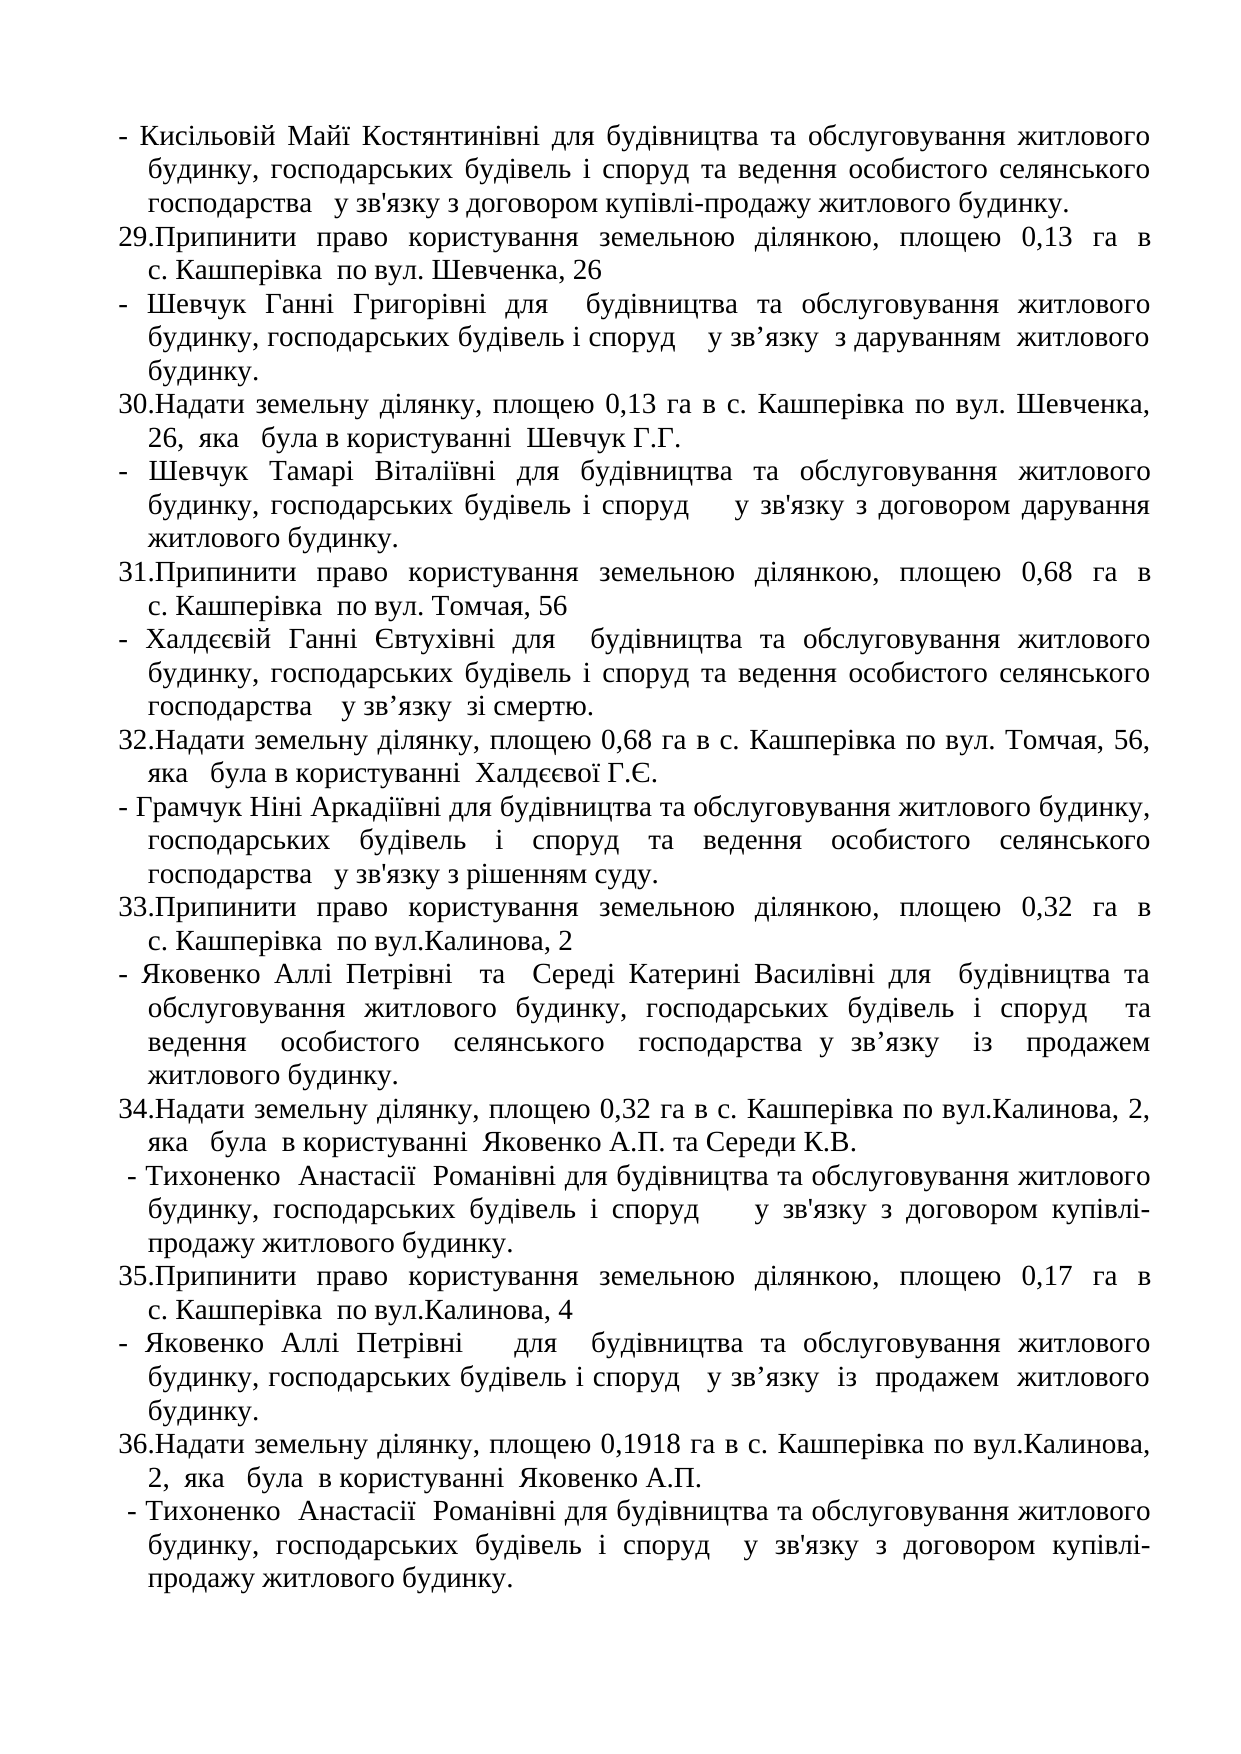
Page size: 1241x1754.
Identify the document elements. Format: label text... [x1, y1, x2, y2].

text 31.Припинити право користування земельною ділянкою, площею 0,68 га в с. Кашперівка по вул. Томчая, 56 [118, 554, 1152, 621]
text 30.Надати земельну ділянку, площею 0,13 га в с. Кашперівка по вул. Шевченка, 26, яка була в користуванні Шевчук Г.Г. [118, 386, 1152, 453]
text - Кисільовій Майї Костянтинівні для будівництва та обслуговування житлового будинку, господарських будівель і споруд та ведення особистого селянського господарства у зв'язку з договором купівлі-продажу житлового будинку. [118, 118, 1152, 219]
text - Яковенко Аллі Петрівні та Середі Катерині Василівні для будівництва та обслуговування житлового будинку, господарських будівель і споруд та ведення особистого селянського господарства у зв’язку із продажем житлового будинку. [118, 957, 1152, 1091]
text - Тихоненко Анастасії Романівні для будівництва та обслуговування житлового будинку, господарських будівель і споруд у зв'язку з договором купівлі-продажу житлового будинку. [118, 1493, 1152, 1594]
text - Грамчук Ніні Аркадіївні для будівництва та обслуговування житлового будинку, господарських будівель і споруд та ведення особистого селянського господарства у зв'язку з рішенням суду. [118, 789, 1152, 889]
text 29.Припинити право користування земельною ділянкою, площею 0,13 га в с. Кашперівка по вул. Шевченка, 26 [118, 219, 1152, 286]
text 34.Надати земельну ділянку, площею 0,32 га в с. Кашперівка по вул.Калинова, 2, яка була в користуванні Яковенко А.П. та Середи К.В. [118, 1091, 1152, 1158]
text 32.Надати земельну ділянку, площею 0,68 га в с. Кашперівка по вул. Томчая, 56, яка була в користуванні Халдєєвої Г.Є. [118, 722, 1152, 789]
text 33.Припинити право користування земельною ділянкою, площею 0,32 га в с. Кашперівка по вул.Калинова, 2 [118, 889, 1152, 957]
text - Тихоненко Анастасії Романівні для будівництва та обслуговування житлового будинку, господарських будівель і споруд у зв'язку з договором купівлі-продажу житлового будинку. [118, 1158, 1152, 1258]
text 36.Надати земельну ділянку, площею 0,1918 га в с. Кашперівка по вул.Калинова, 2, яка була в користуванні Яковенко А.П. [118, 1426, 1152, 1493]
text 35.Припинити право користування земельною ділянкою, площею 0,17 га в с. Кашперівка по вул.Калинова, 4 [118, 1258, 1152, 1326]
text - Шевчук Тамарі Віталіївні для будівництва та обслуговування житлового будинку, господарських будівель і споруд у зв'язку з договором дарування житлового будинку. [118, 453, 1152, 554]
text - Шевчук Ганні Григорівні для будівництва та обслуговування житлового будинку, господарських будівель і споруд у зв’язку з даруванням житлового будинку. [118, 286, 1152, 386]
text - Яковенко Аллі Петрівні для будівництва та обслуговування житлового будинку, господарських будівель і споруд у зв’язку із продажем житлового будинку. [118, 1326, 1152, 1426]
text - Халдєєвій Ганні Євтухівні для будівництва та обслуговування житлового будинку, господарських будівель і споруд та ведення особистого селянського господарства у зв’язку зі смертю. [118, 621, 1152, 722]
